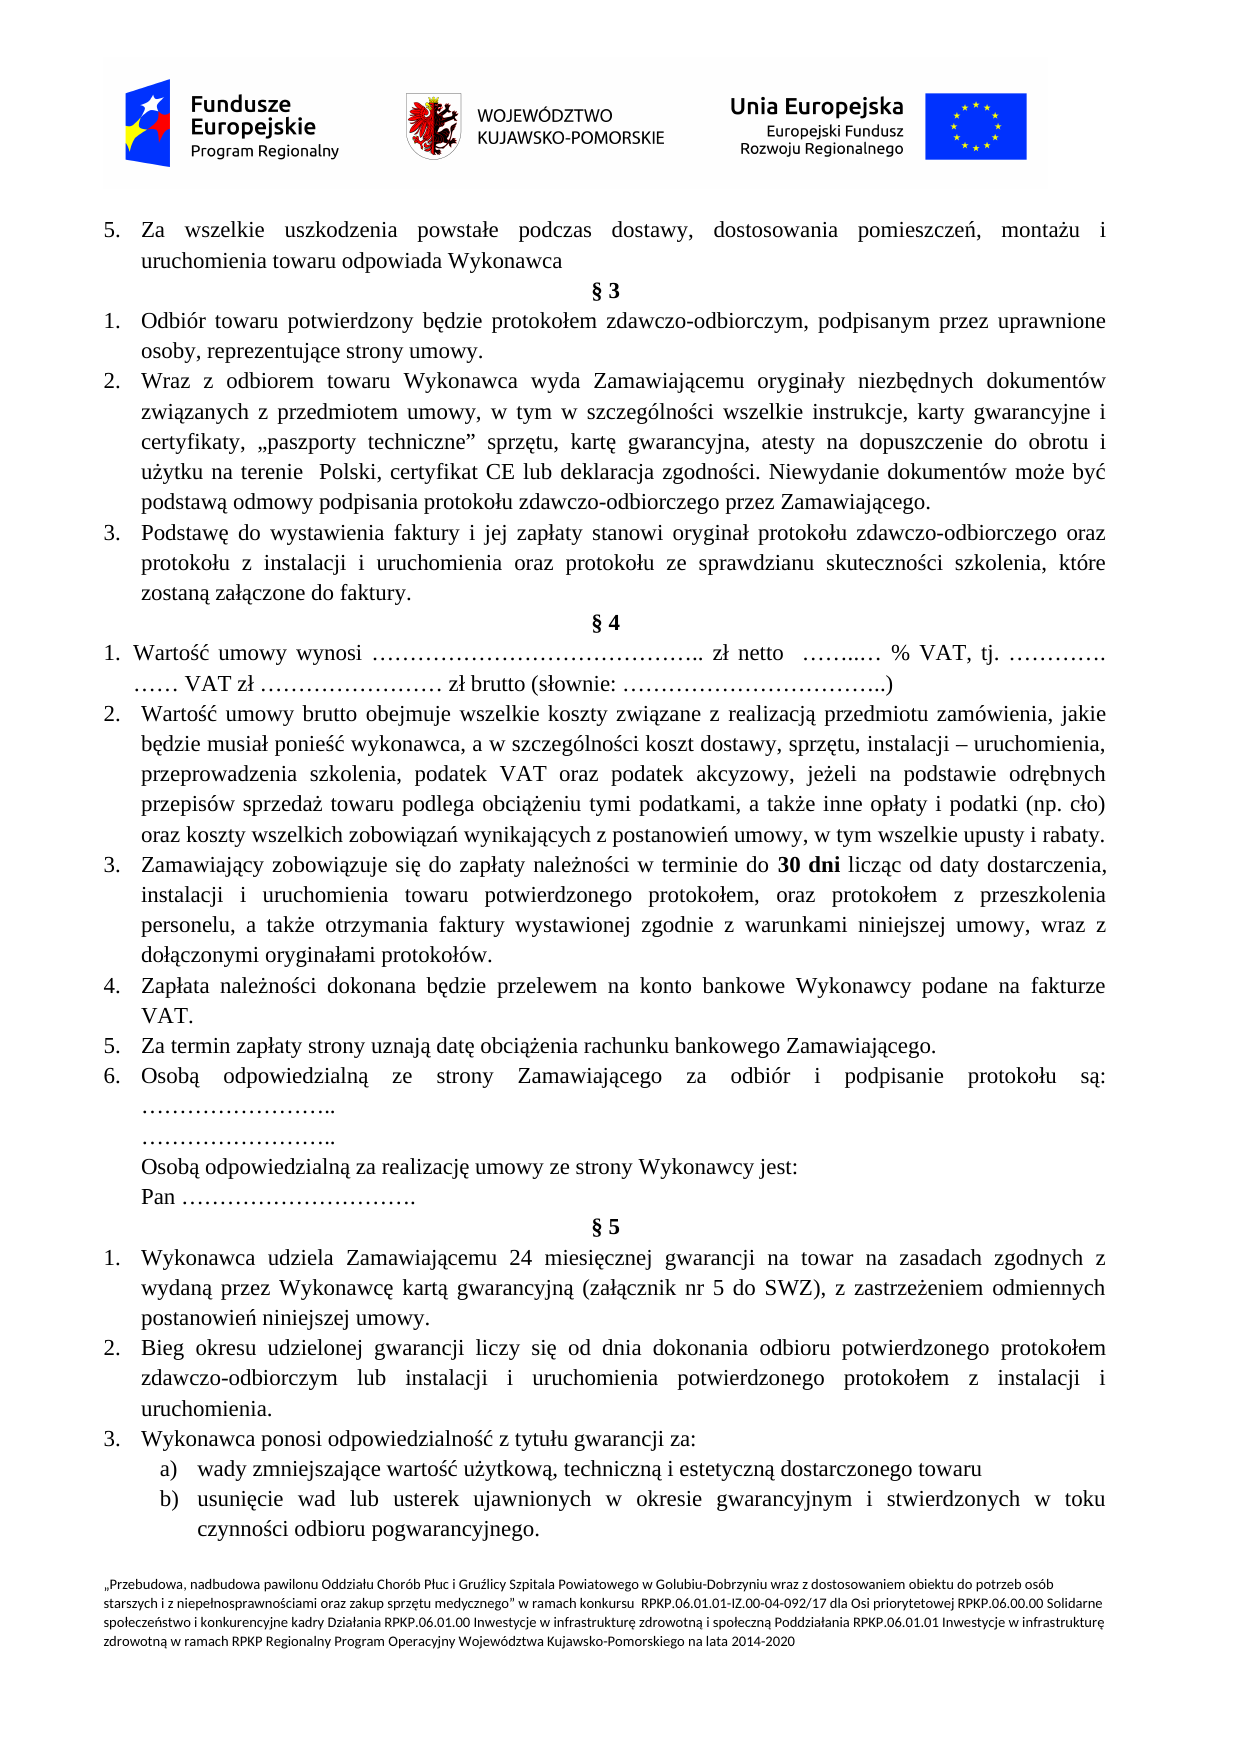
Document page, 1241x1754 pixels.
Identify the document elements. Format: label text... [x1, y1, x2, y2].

text § 3 [103, 277, 1107, 303]
text a) wady zmniejszające wartość użytkową, techniczną i estetyczną dostarczonego towaru [159, 1455, 1107, 1481]
text Osobą odpowiedzialną za realizację umowy ze strony Wykonawcy jest: [103, 1153, 1107, 1179]
text § 5 [103, 1213, 1107, 1240]
list Odbiór towaru potwierdzony będzie protokołem zdawczo-odbiorczym, podpisanym przez uprawnione osoby, reprezentujące strony umowy. [103, 307, 1107, 364]
list Zamawiający zobowiązuje się do zapłaty należności w terminie do 30 dni licząc od daty dostarczenia, instalacji i uruchomienia towaru potwierdzonego protokołem, oraz protokołem z przeszkolenia personelu, a także otrzymania faktury wystawionej zgodnie z warunkami niniejszej umowy, wraz z dołączonymi oryginałami protokołów. [103, 851, 1107, 968]
list Za wszelkie uszkodzenia powstałe podczas dostawy, dostosowania pomieszczeń, montażu i uruchomienia towaru odpowiada Wykonawca [103, 217, 1107, 273]
text Pan …………………………. [103, 1183, 1107, 1209]
list Wartość umowy wynosi …………………………………….. zł netto ……..… % VAT, tj. ………….…… VAT zł …………………… zł brutto (słownie: ……………………………..) [103, 639, 1107, 696]
list Wraz z odbiorem towaru Wykonawca wyda Zamawiającemu oryginały niezbędnych dokumentów związanych z przedmiotem umowy, w tym w szczególności wszelkie instrukcje, karty gwarancyjne i certyfikaty, „paszporty techniczne” sprzętu, kartę gwarancyjna, atesty na dopuszczenie do obrotu i użytku na terenie Polski, certyfikat CE lub deklaracja zgodności. Niewydanie dokumentów może być podstawą odmowy podpisania protokołu zdawczo-odbiorczego przez Zamawiającego. [103, 368, 1107, 515]
list Za termin zapłaty strony uznają datę obciążenia rachunku bankowego Zamawiającego. [103, 1032, 1107, 1058]
list Wykonawca udziela Zamawiającemu 24 miesięcznej gwarancji na towar na zasadach zgodnych z wydaną przez Wykonawcę kartą gwarancyjną (załącznik nr 5 do SWZ), z zastrzeżeniem odmiennych postanowień niniejszej umowy. [103, 1244, 1107, 1330]
text § 4 [103, 609, 1107, 636]
list Podstawę do wystawienia faktury i jej zapłaty stanowi oryginał protokołu zdawczo-odbiorczego oraz protokołu z instalacji i uruchomienia oraz protokołu ze sprawdzianu skuteczności szkolenia, które zostaną załączone do faktury. [103, 519, 1107, 605]
list Bieg okresu udzielonej gwarancji liczy się od dnia dokonania odbioru potwierdzonego protokołem zdawczo-odbiorczym lub instalacji i uruchomienia potwierdzonego protokołem z instalacji i uruchomienia. [103, 1334, 1107, 1421]
picture [103, 57, 1049, 189]
text …………………….. [103, 1123, 1107, 1149]
list Osobą odpowiedzialną ze strony Zamawiającego za odbiór i podpisanie protokołu są: …………………….. [103, 1062, 1107, 1119]
list Wykonawca ponosi odpowiedzialność z tytułu gwarancji za: [103, 1425, 1107, 1451]
list Wartość umowy brutto obejmuje wszelkie koszty związane z realizacją przedmiotu zamówienia, jakie będzie musiał ponieść wykonawca, a w szczególności koszt dostawy, sprzętu, instalacji – uruchomienia, przeprowadzenia szkolenia, podatek VAT oraz podatek akcyzowy, jeżeli na podstawie odrębnych przepisów sprzedaż towaru podlega obciążeniu tymi podatkami, a także inne opłaty i podatki (np. cło) oraz koszty wszelkich zobowiązań wynikających z postanowień umowy, w tym wszelkie upusty i rabaty. [103, 700, 1107, 847]
text b) usunięcie wad lub usterek ujawnionych w okresie gwarancyjnym i stwierdzonych w toku czynności odbioru pogwarancyjnego. [159, 1485, 1107, 1542]
list Zapłata należności dokonana będzie przelewem na konto bankowe Wykonawcy podane na fakturze VAT. [103, 972, 1107, 1028]
